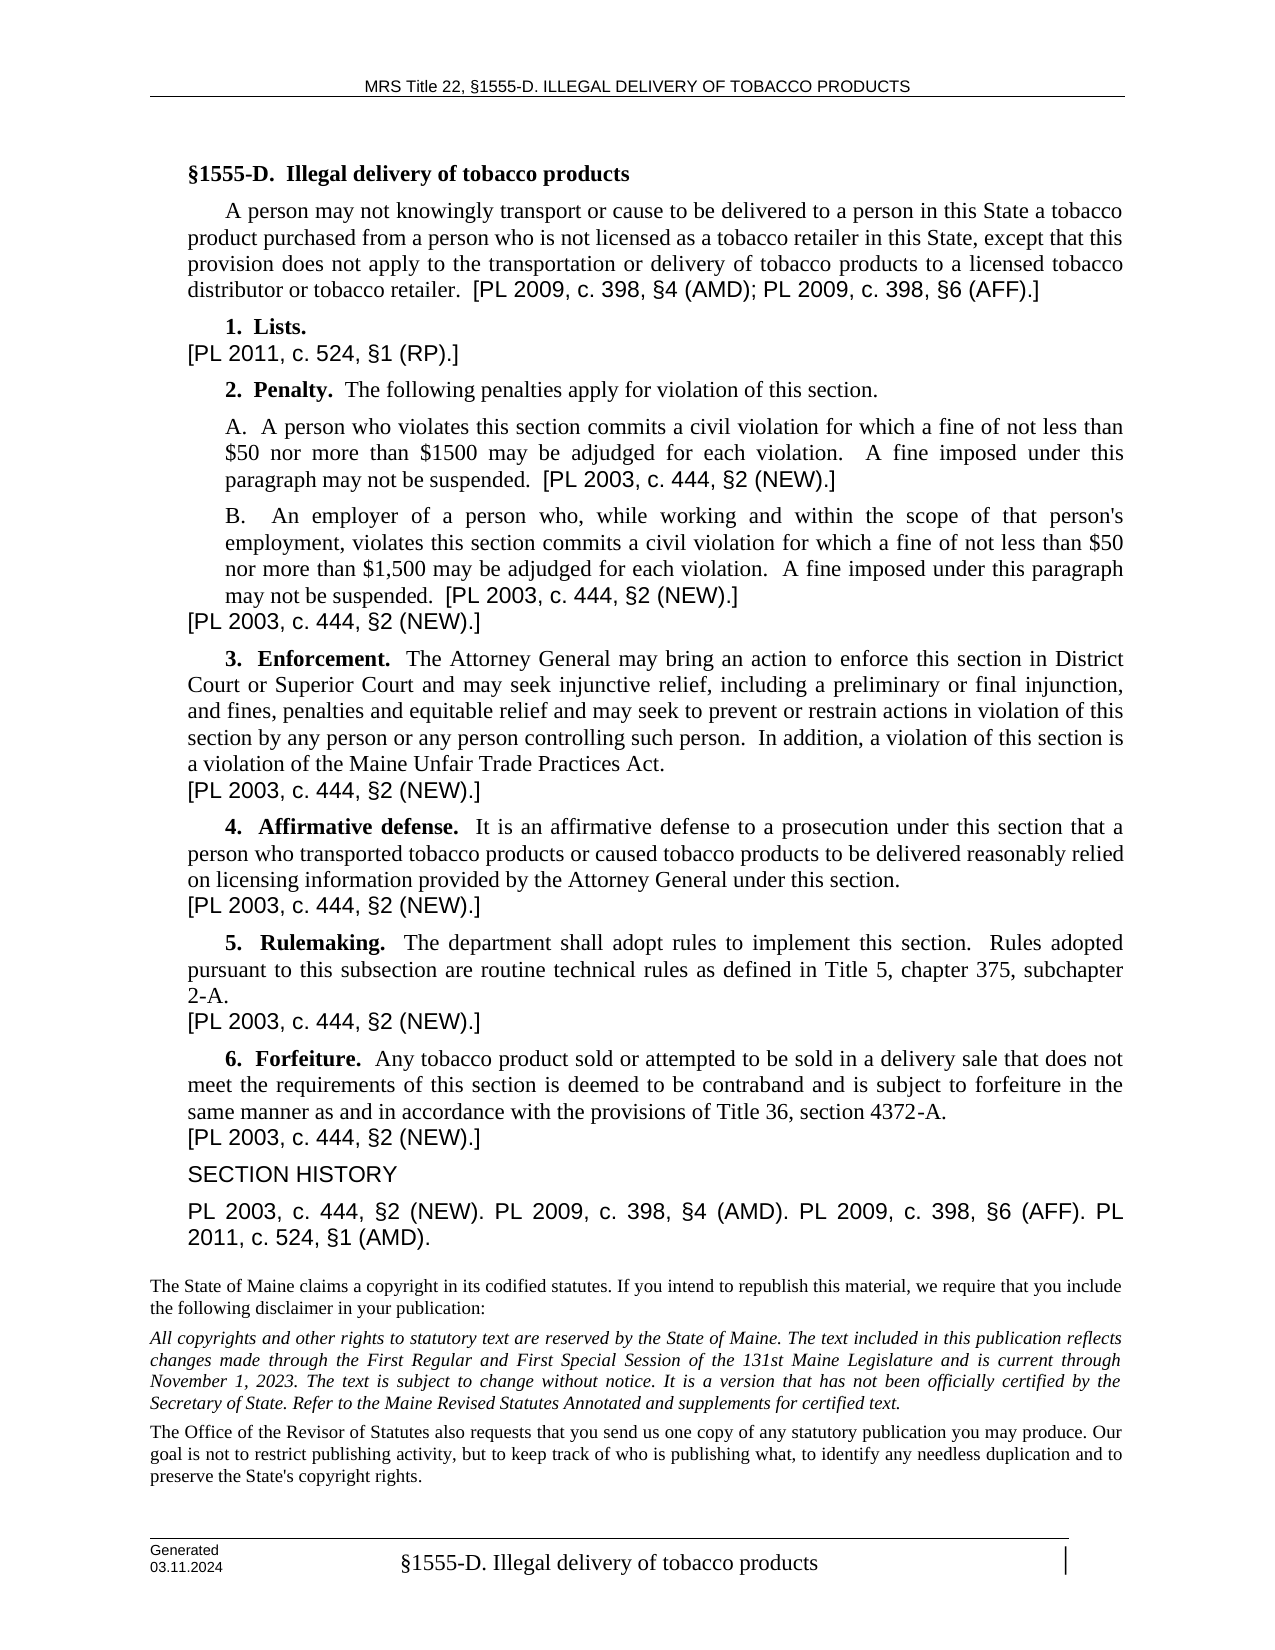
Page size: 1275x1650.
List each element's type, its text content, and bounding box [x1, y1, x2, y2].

text 3. Enforcement. The Attorney General may bring an action to enforce this section in District Court or Superior Court and may seek injunctive relief, including a preliminary or final injunction, and fines, penalties and equitable relief and may seek to prevent or restrain actions in violation of this section by any person or any person controlling such person. In addition, a violation of this section is a violation of the Maine Unfair Trade Practices Act. [187, 645, 1125, 777]
text All copyrights and other rights to statutory text are reserved by the State of Maine. The text included in this publication reflects changes made through the First Regular and First Special Session of the 131st Maine Legislature and is current through November 1, 2023 . The text is subject to change without notice. It is a version that has not been officially certified by the Secretary of State. Refer to the Maine Revised Statutes Annotated and supplements for certified text. [150, 1327, 1125, 1413]
text [PL 2011, c. 524, §1 (RP).] [187, 339, 1125, 366]
text PL 2003, c. 444, §2 (NEW). PL 2009, c. 398, §4 (AMD). PL 2009, c. 398, §6 (AFF). PL 2011, c. 524, §1 (AMD). [187, 1198, 1125, 1250]
text [PL 2003, c. 444, §2 (NEW).] [187, 608, 1125, 634]
text 1. Lists. [187, 313, 1125, 339]
text A person may not knowingly transport or cause to be delivered to a person in this State a tobacco product purchased from a person who is not licensed as a tobacco retailer in this State, except that this provision does not apply to the transportation or delivery of tobacco products to a licensed tobacco distributor or tobacco retailer. [PL 2009, c. 398, §4 (AMD); PL 2009, c. 398, §6 (AFF).] [187, 197, 1125, 303]
text [PL 2003, c. 444, §2 (NEW).] [187, 892, 1125, 919]
text 2. Penalty. The following penalties apply for violation of this section. [187, 376, 1125, 403]
text SECTION HISTORY [187, 1161, 1125, 1187]
text 5. Rulemaking. The department shall adopt rules to implement this section. Rules adopted pursuant to this subsection are routine technical rules as defined in Title 5, chapter 375, subchapter 2‑A. [187, 929, 1125, 1008]
text [PL 2003, c. 444, §2 (NEW).] [187, 1008, 1125, 1035]
text 4. Affirmative defense. It is an affirmative defense to a prosecution under this section that a person who transported tobacco products or caused tobacco products to be delivered reasonably relied on licensing information provided by the Attorney General under this section. [187, 813, 1125, 892]
text [PL 2003, c. 444, §2 (NEW).] [187, 777, 1125, 803]
text The State of Maine claims a copyright in its codified statutes. If you intend to republish this material, we require that you include the following disclaimer in your publication: [150, 1275, 1125, 1318]
text [PL 2003, c. 444, §2 (NEW).] [187, 1124, 1125, 1151]
text B. An employer of a person who, while working and within the scope of that person's employment, violates this section commits a civil violation for which a fine of not less than $50 nor more than $1,500 may be adjudged for each violation. A fine imposed under this paragraph may not be suspended. [PL 2003, c. 444, §2 (NEW).] [225, 503, 1125, 608]
text A. A person who violates this section commits a civil violation for which a fine of not less than $50 nor more than $1500 may be adjudged for each violation. A fine imposed under this paragraph may not be suspended. [PL 2003, c. 444, §2 (NEW).] [225, 413, 1125, 492]
text The Office of the Revisor of Statutes also requests that you send us one copy of any statutory publication you may produce. Our goal is not to restrict publishing activity, but to keep track of who is publishing what, to identify any needless duplication and to preserve the State's copyright rights. [150, 1421, 1125, 1486]
text §1555-D. Illegal delivery of tobacco products [187, 160, 1125, 187]
text 6. Forfeiture. Any tobacco product sold or attempted to be sold in a delivery sale that does not meet the requirements of this section is deemed to be contraband and is subject to forfeiture in the same manner as and in accordance with the provisions of Title 36, section 4372‑A. [187, 1045, 1125, 1124]
